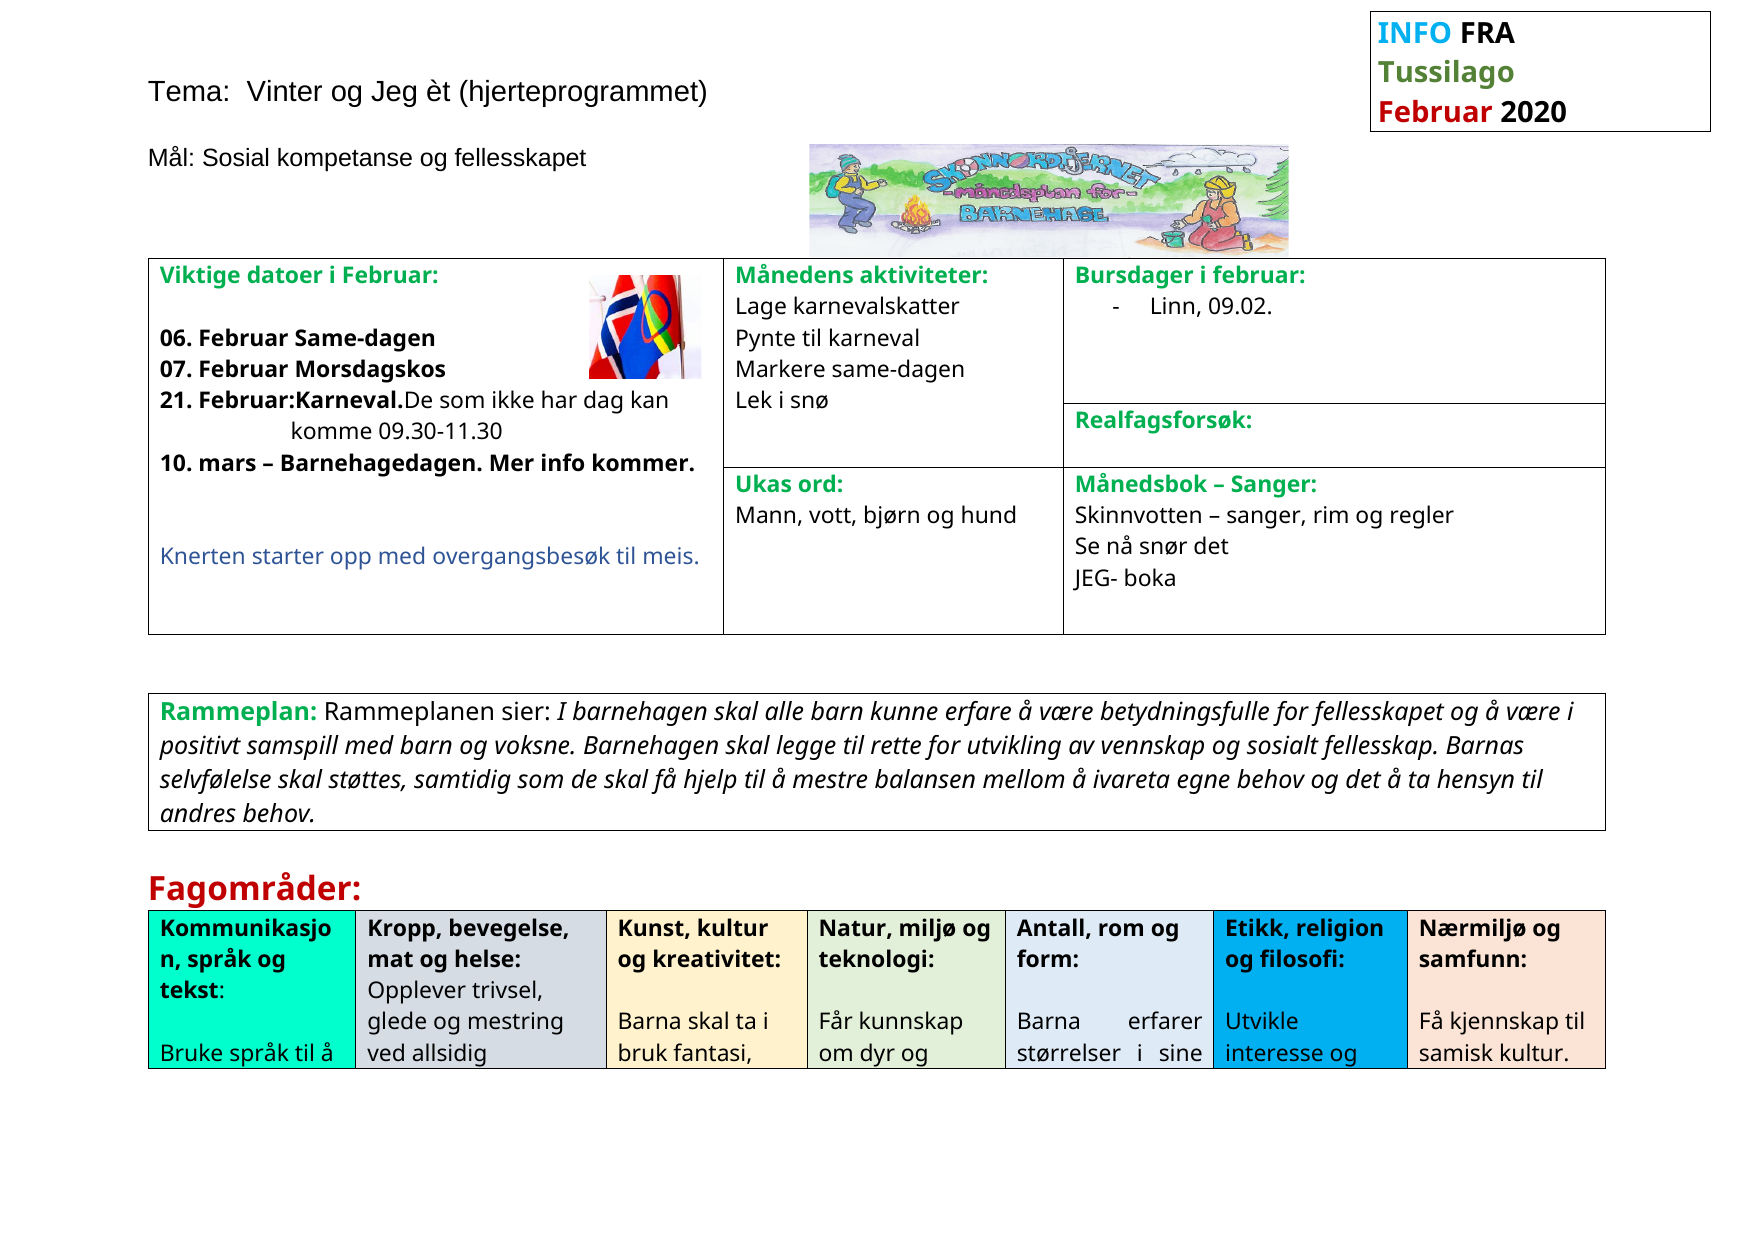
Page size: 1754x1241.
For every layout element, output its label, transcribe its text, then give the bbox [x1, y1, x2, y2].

table_header Bursdager i februar: Linn, 09.02. [1064, 259, 1605, 403]
table_cell Månedsbok – Sanger: Skinnvotten – sanger, rim og regler Se nå snør det JEG- boka [1064, 468, 1605, 634]
table_cell Ukas ord: Mann, vott, bjørn og hund [724, 468, 1063, 634]
table_header Månedens aktiviteter: Lage karnevalskatter Pynte til karneval Markere same-dagen Lek i snø [724, 259, 1063, 467]
picture [809, 144, 1289, 258]
table_header Rammeplan: Rammeplanen sier: I barnehagen skal alle barn kunne erfare å være betydningsfulle for fellesskapet og å være i positivt samspill med barn og voksne. Barnehagen skal legge til rette for utvikling av vennskap og sosialt fellesskap. Barnas selvfølelse skal støttes, samtidig som de skal få hjelp til å mestre balansen mellom å ivareta egne behov og det å ta hensyn til andres behov. [149, 694, 1605, 830]
table_header Etikk, religion og filosofi: Utvikle interesse og respekt for hverandre. [1214, 911, 1407, 1068]
table_header Kunst, kultur og kreativitet: Barna skal ta i bruk fantasi, kreativ tenkning og skaperglede [607, 911, 807, 1068]
picture [589, 275, 702, 379]
table_header Kommunikasjon, språk og tekst: Bruke språk til å skape relasjoner, delta i lek og som redskap til å løse konflikter. [149, 911, 355, 1068]
table_header Antall, rom og form: Barna erfarer størrelser i sine omgivelser og sammenligner disse. [1006, 911, 1213, 1068]
table_header Kropp, bevegelse, mat og helse: Opplever trivsel, glede og mestring ved allsidig bevegelseserfaringer inne og ute, året rundt [356, 911, 606, 1068]
table_cell Realfagsforsøk: [1064, 404, 1605, 467]
table_header Nærmiljø og samfunn: Få kjennskap til samisk kultur. [1408, 911, 1605, 1068]
text Fagområder: [148, 865, 1606, 910]
table_header Natur, miljø og teknologi: Får kunnskap om dyr og dyreliv. [808, 911, 1005, 1068]
table_header Viktige datoer i Februar: 06. Februar Same-dagen 07. Februar Morsdagskos 21. Februar:Karneval.De som ikke har dag kan komme 09.30-11.30 10. mars – Barnehagedagen. Mer info kommer. Knerten starter opp med overgangsbesøk til meis. [149, 259, 723, 634]
